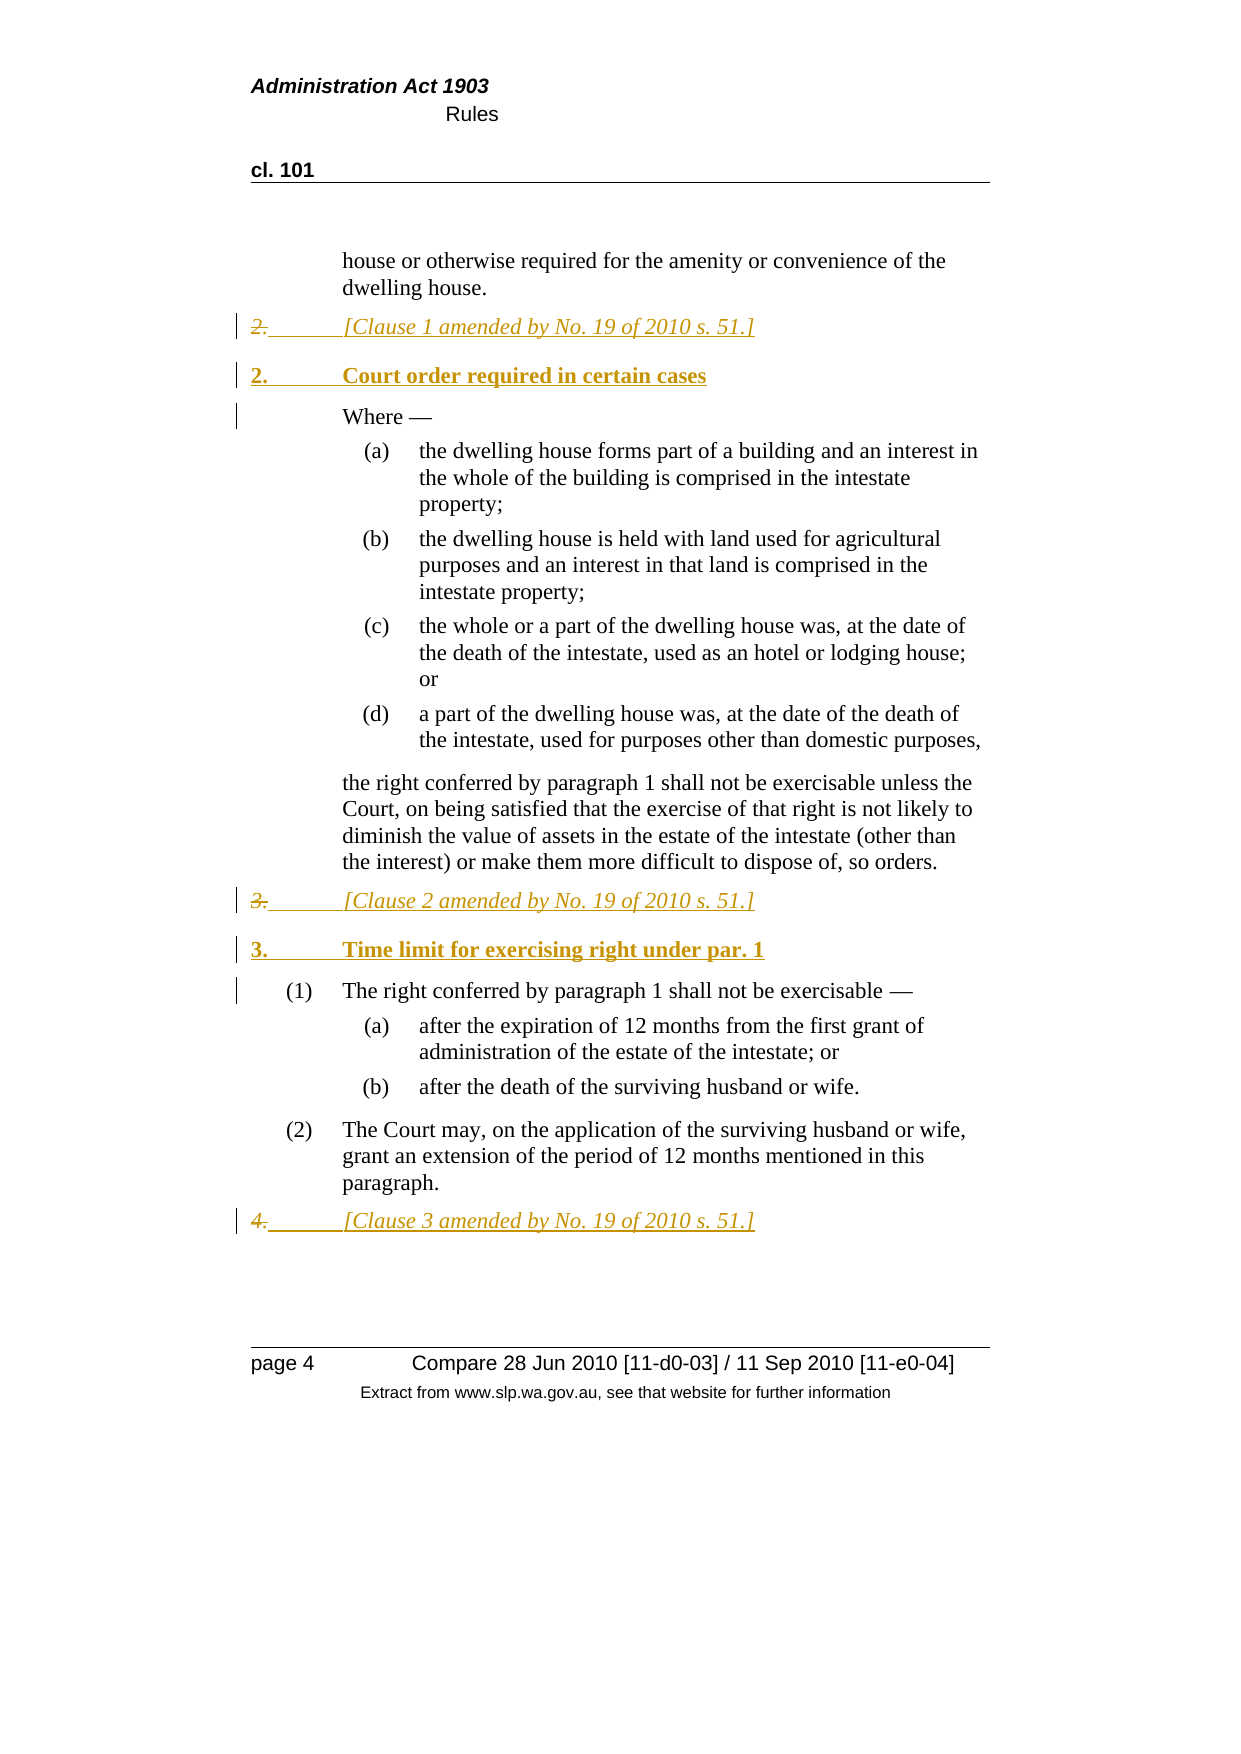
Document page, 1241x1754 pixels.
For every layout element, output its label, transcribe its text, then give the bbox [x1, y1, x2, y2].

text (2) The Court may, on the application of the surviving husband or wife, grant an extension of the period of 12 months mentioned in this paragraph. [251, 1116, 990, 1195]
text (c) the whole or a part of the dwelling house was, at the date of the death of the intestate, used as an hotel or lodging house; or [251, 612, 990, 691]
text Where — [251, 403, 990, 429]
text the right conferred by paragraph 1 shall not be exercisable unless the Court, on being satisfied that the exercise of that right is not likely to diminish the value of assets in the estate of the intestate (other than the interest) or make them more difficult to dispose of, so orders. [251, 769, 990, 874]
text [251, 247, 990, 300]
text (a) after the expiration of 12 months from the first grant of administration of the estate of the intestate; or [251, 1012, 990, 1065]
text (b) after the death of the surviving husband or wife. [251, 1073, 990, 1099]
text (a) the dwelling house forms part of a building and an interest in the whole of the building is comprised in the intestate property; [251, 438, 990, 517]
text (1) The right conferred by paragraph 1 shall not be exercisable — [251, 977, 990, 1004]
text (b) the dwelling house is held with land used for agricultural purposes and an interest in that land is comprised in the intestate property; [251, 525, 990, 604]
text (d) a part of the dwelling house was, at the date of the death of the intestate, used for purposes other than domestic purposes, [251, 700, 990, 752]
